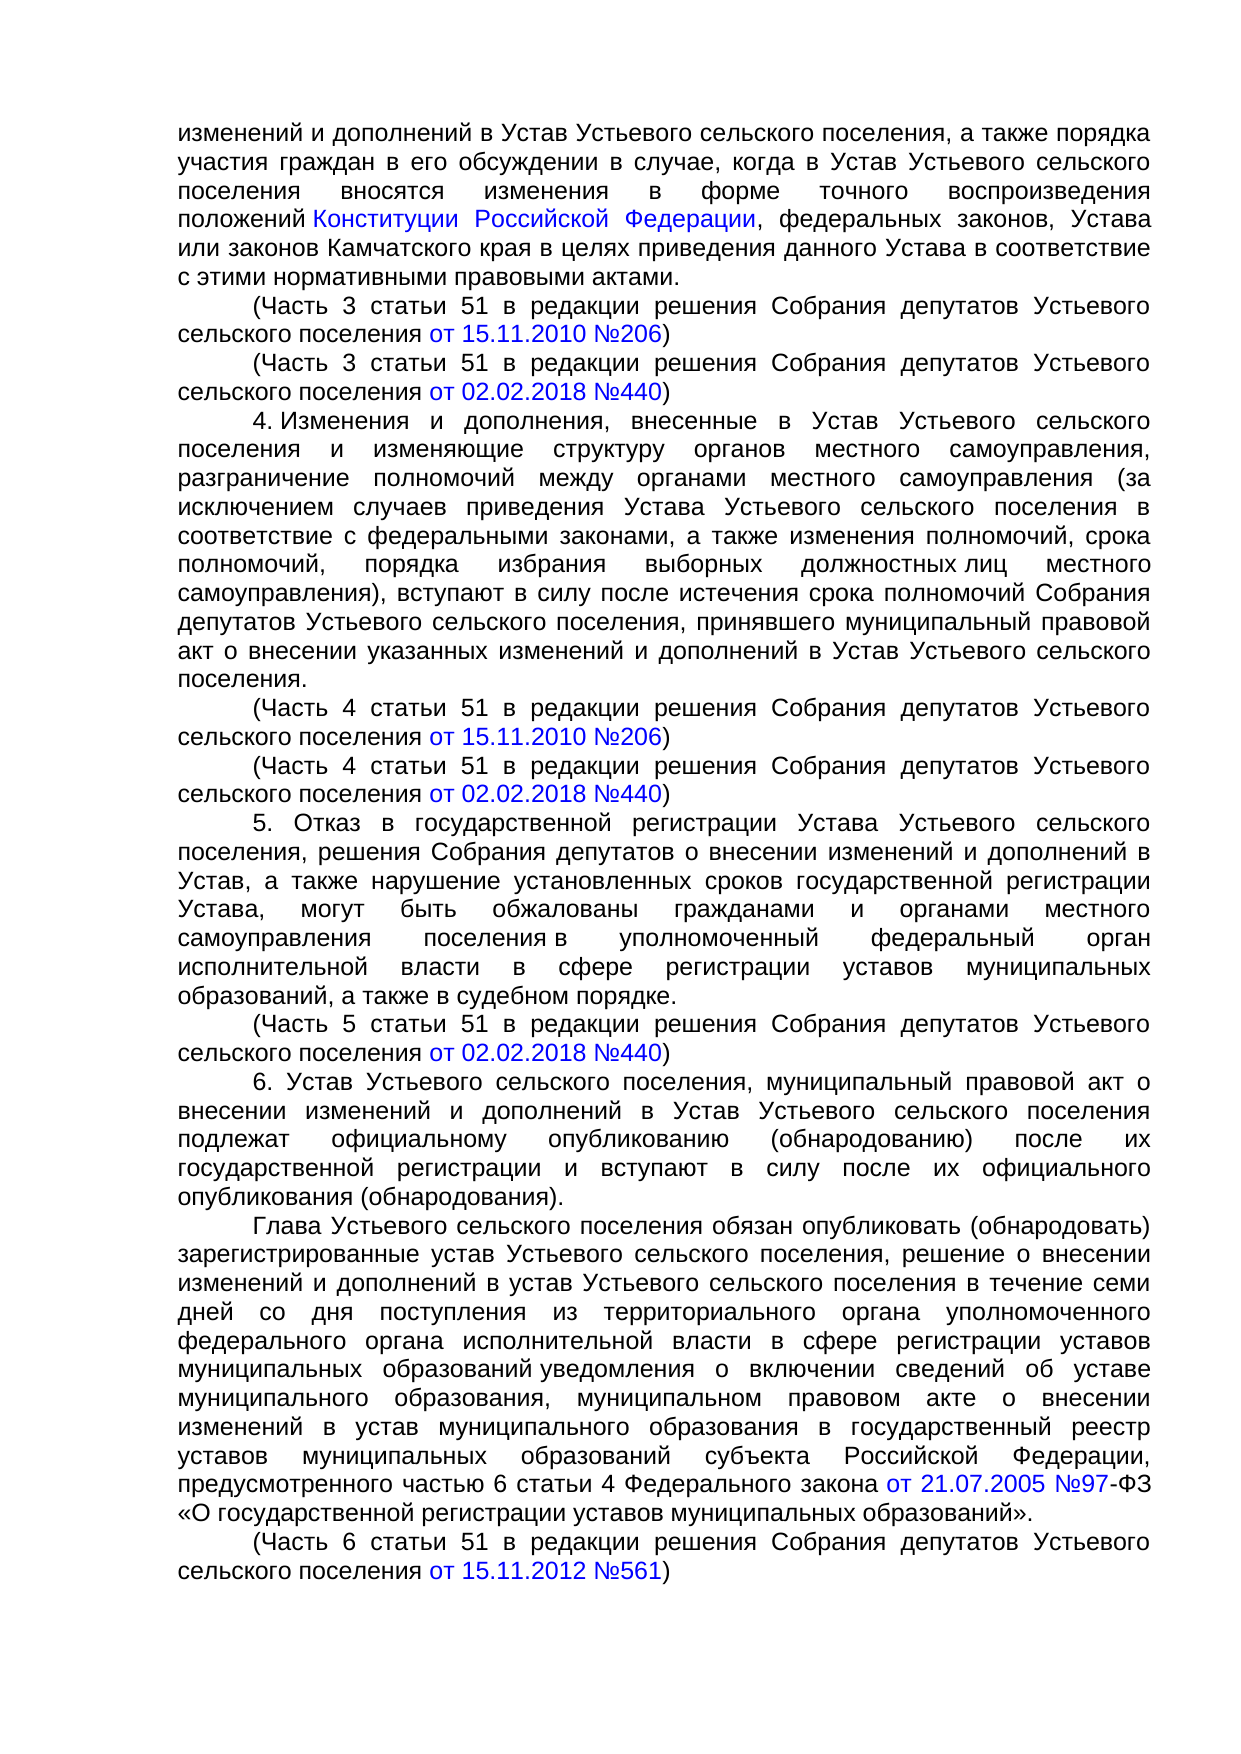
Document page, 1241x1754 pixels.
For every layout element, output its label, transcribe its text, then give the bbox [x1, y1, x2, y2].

text 6. Устав Устьевого сельского поселения, муниципальный правовой акт о внесении изменений и дополнений в Устав Устьевого сельского поселения подлежат официальному опубликованию (обнародованию) после их государственной регистрации и вступают в силу после их официального опубликования (обнародования). [177, 1067, 1152, 1211]
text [177, 118, 1152, 291]
text 4. Изменения и дополнения, внесенные в Устав Устьевого сельского поселения и изменяющие структуру органов местного самоуправления, разграничение полномочий между органами местного самоуправления (за исключением случаев приведения Устава Устьевого сельского поселения в соответствие с федеральными законами, а также изменения полномочий, срока полномочий, порядка избрания выборных должностных лиц местного самоуправления), вступают в силу после истечения срока полномочий Собрания депутатов Устьевого сельского поселения, принявшего муниципальный правовой акт о внесении указанных изменений и дополнений в Устав Устьевого сельского поселения. [177, 406, 1152, 693]
text (Часть 3 статьи 51 в редакции решения Собрания депутатов Устьевого сельского поселения от 02.02.2018 №440) [177, 348, 1152, 406]
text (Часть 4 статьи 51 в редакции решения Собрания депутатов Устьевого сельского поселения от 02.02.2018 №440) [177, 751, 1152, 808]
text (Часть 3 статьи 51 в редакции решения Собрания депутатов Устьевого сельского поселения от 15.11.2010 №206) [177, 291, 1152, 348]
text Глава Устьевого сельского поселения обязан опубликовать (обнародовать) зарегистрированные устав Устьевого сельского поселения, решение о внесении изменений и дополнений в устав Устьевого сельского поселения в течение семи дней со дня поступления из территориального органа уполномоченного федерального органа исполнительной власти в сфере регистрации уставов муниципальных образований уведомления о включении сведений об уставе муниципального образования, муниципальном правовом акте о внесении изменений в устав муниципального образования в государственный реестр уставов муниципальных образований субъекта Российской Федерации, предусмотренного частью 6 статьи 4 Федерального закона от 21.07.2005 №97-ФЗ «О государственной регистрации уставов муниципальных образований». [177, 1211, 1152, 1527]
text (Часть 6 статьи 51 в редакции решения Собрания депутатов Устьевого сельского поселения от 15.11.2012 №561) [177, 1527, 1152, 1584]
text (Часть 5 статьи 51 в редакции решения Собрания депутатов Устьевого сельского поселения от 02.02.2018 №440) [177, 1009, 1152, 1067]
text 5. Отказ в государственной регистрации Устава Устьевого сельского поселения, решения Собрания депутатов о внесении изменений и дополнений в Устав, а также нарушение установленных сроков государственной регистрации Устава, могут быть обжалованы гражданами и органами местного самоуправления поселения в уполномоченный федеральный орган исполнительной власти в сфере регистрации уставов муниципальных образований, а также в судебном порядке. [177, 808, 1152, 1009]
text (Часть 4 статьи 51 в редакции решения Собрания депутатов Устьевого сельского поселения от 15.11.2010 №206) [177, 693, 1152, 751]
